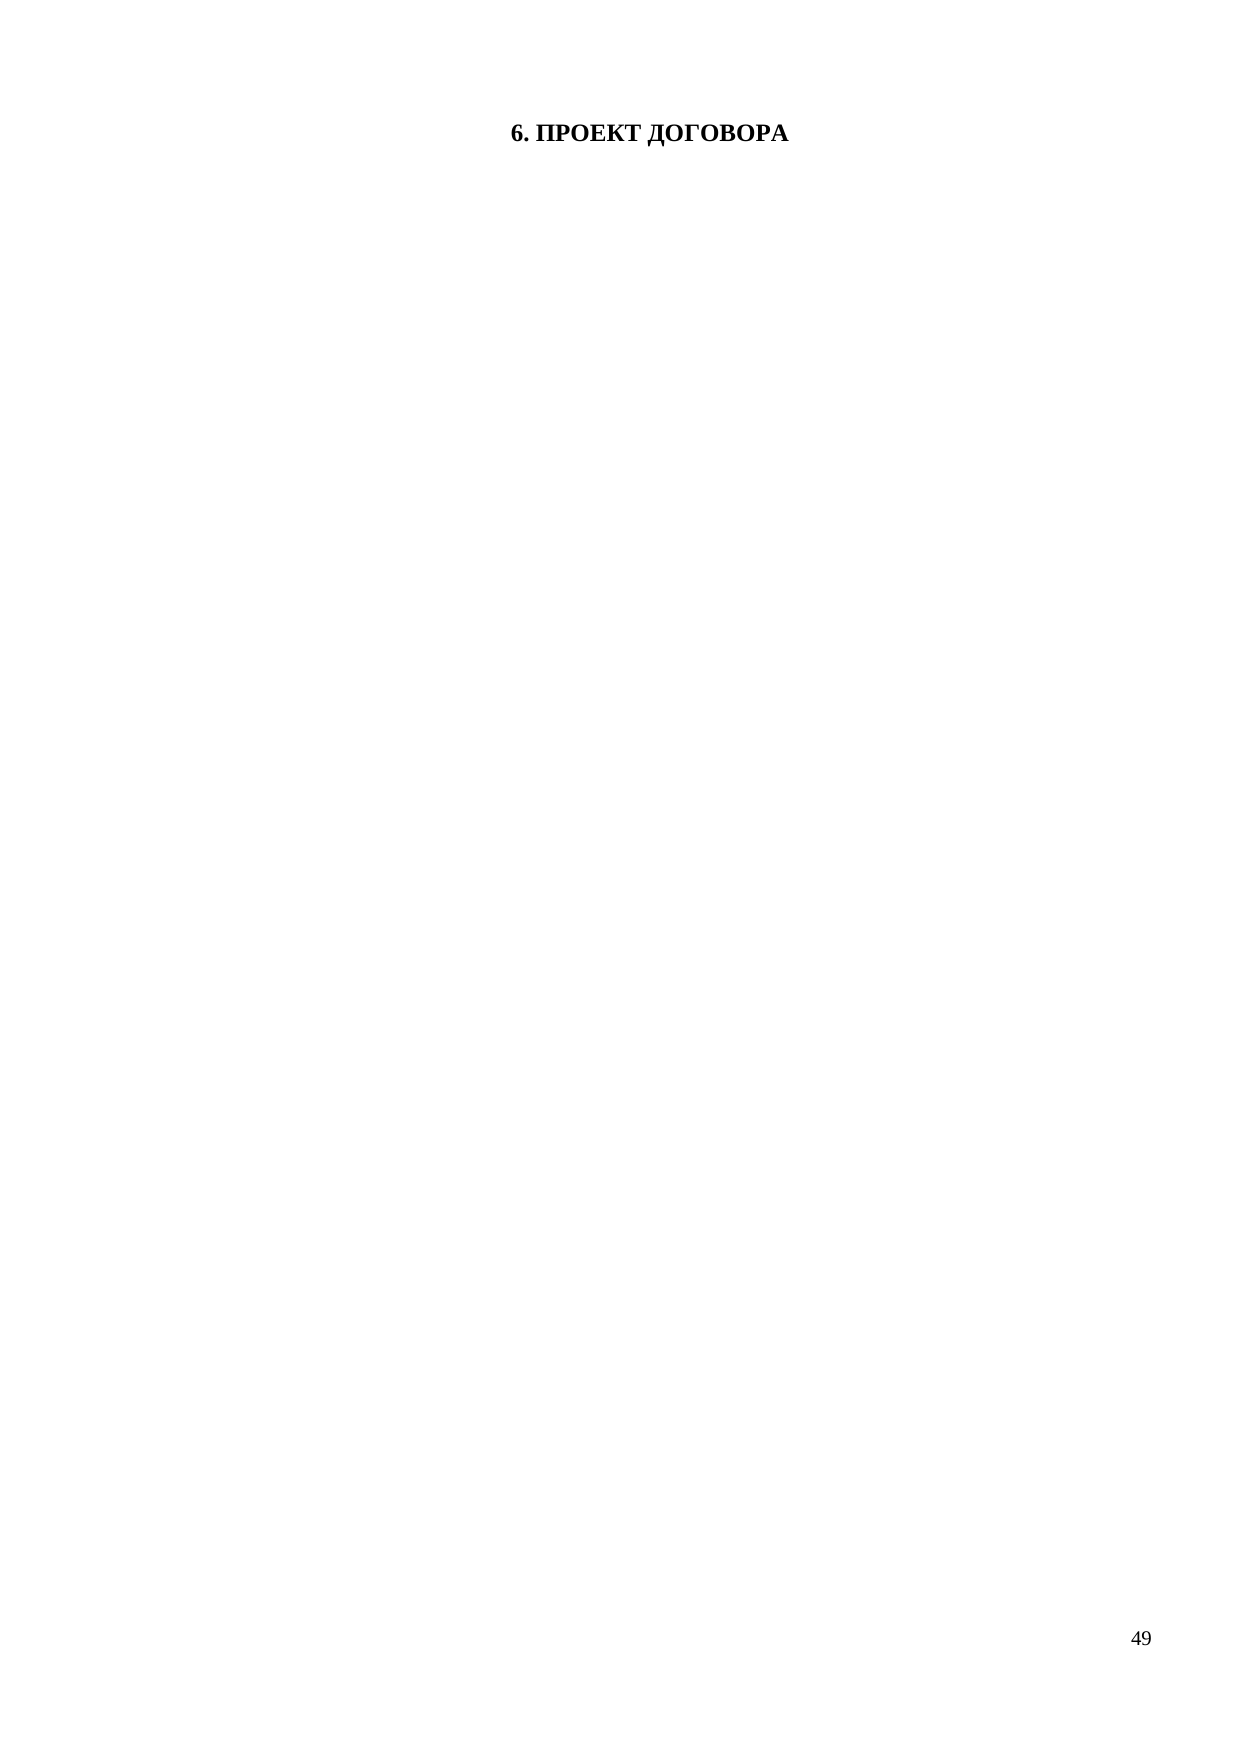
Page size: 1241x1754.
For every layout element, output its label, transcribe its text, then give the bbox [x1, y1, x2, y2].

text 6. ПРОЕКТ ДОГОВОРА [148, 118, 1152, 147]
